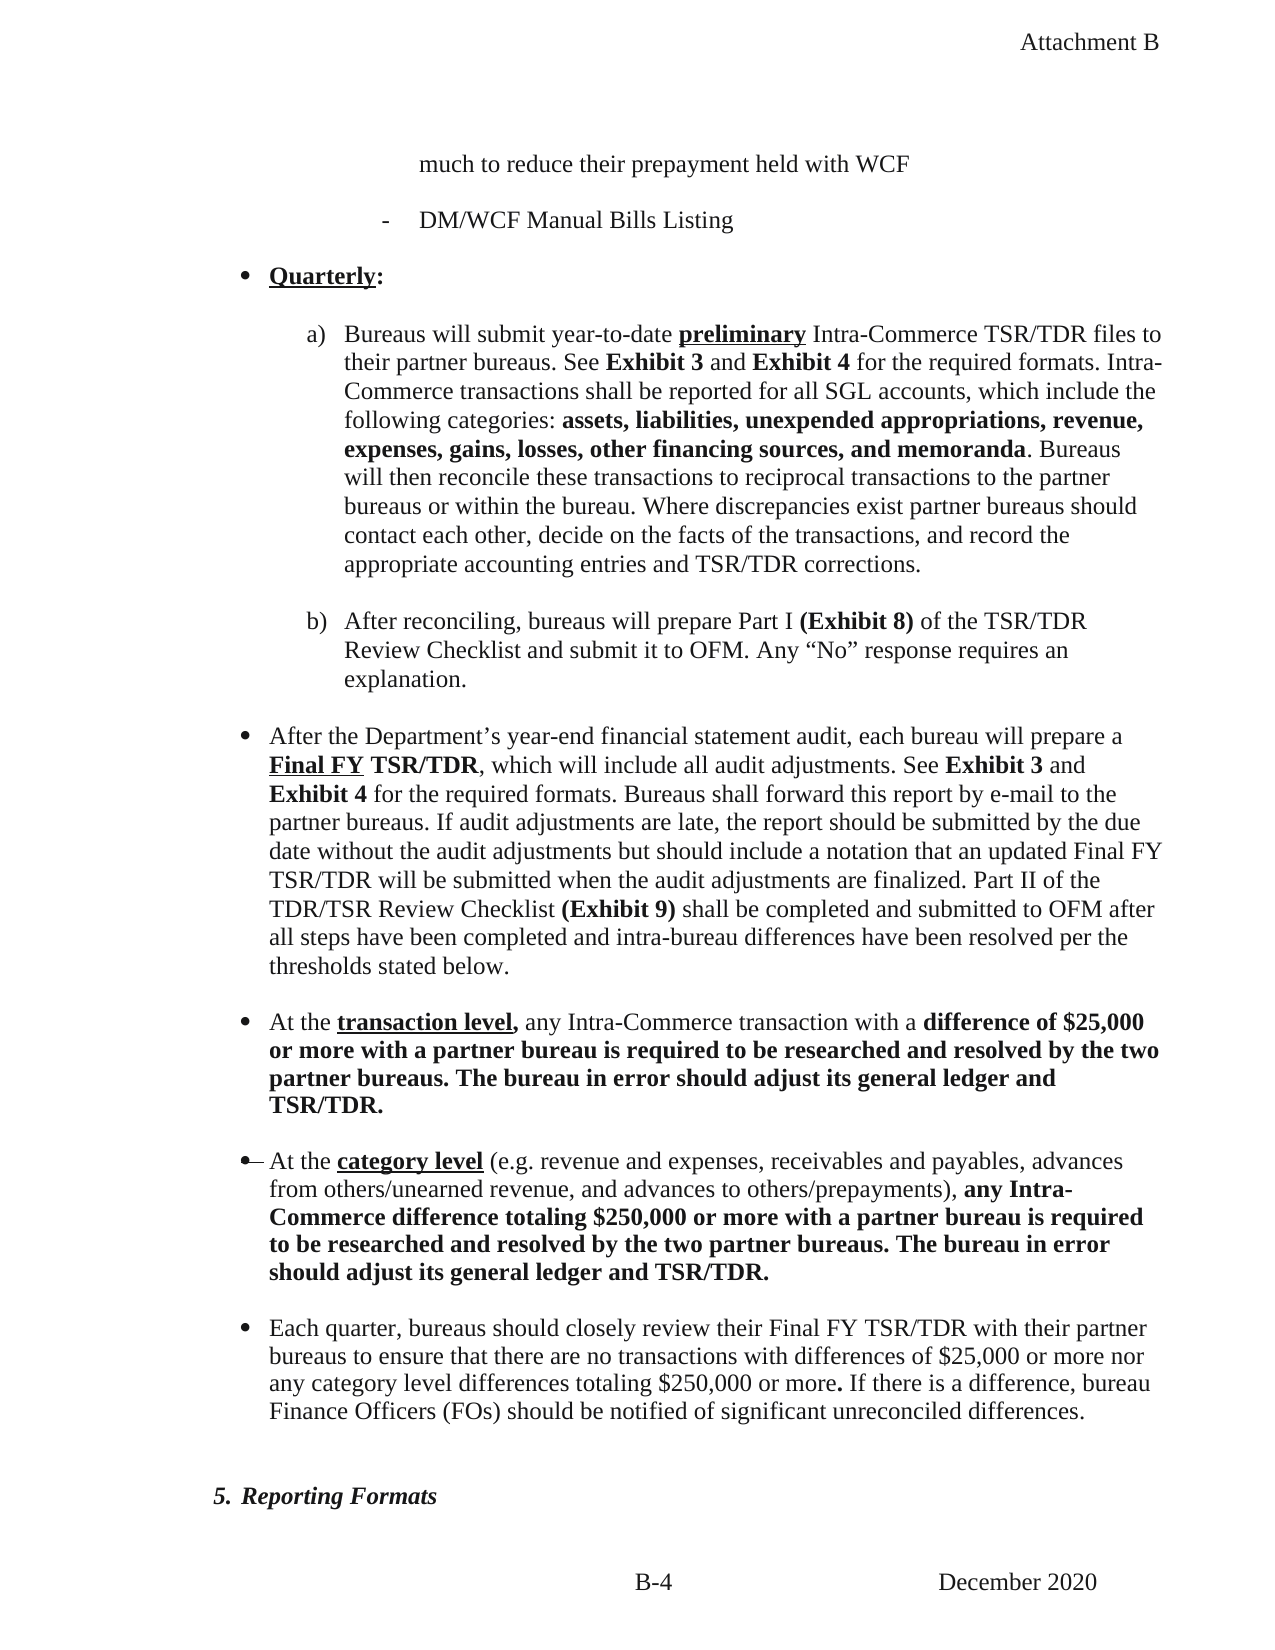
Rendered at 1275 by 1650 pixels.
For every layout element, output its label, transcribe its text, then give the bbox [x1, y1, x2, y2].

list After reconciling, bureaus will prepare Part I (Exhibit 8) of the TSR/TDR Review Checklist and submit it to OFM. Any “No” response requires an explanation. [306, 606, 1166, 692]
text much to reduce their prepayment held with WCF [419, 150, 1166, 177]
list At the transaction level, any Intra-Commerce transaction with a difference of $25,000 or more with a partner bureau is required to be researched and resolved by the two partner bureaus. The bureau in error should adjust its general ledger and TSR/TDR. [241, 1009, 1166, 1119]
list After the Department’s year-end financial statement audit, each bureau will prepare a Final FY TSR/TDR, which will include all audit adjustments. See Exhibit 3 and Exhibit 4 for the required formats. Bureaus shall forward this report by e-mail to the partner bureaus. If audit adjustments are late, the report should be submitted by the due date without the audit adjustments but should include a notation that an updated Final FY TSR/TDR will be submitted when the audit adjustments are finalized. Part II of the TDR/TSR Review Checklist (Exhibit 9) shall be completed and submitted to OFM after all steps have been completed and intra-bureau differences have been resolved per the thresholds stated below. [241, 721, 1166, 980]
list Reporting Formats [213, 1482, 1166, 1510]
list Bureaus will submit year-to-date preliminary Intra-Commerce TSR/TDR files to their partner bureaus. See Exhibit 3 and Exhibit 4 for the required formats. Intra-Commerce transactions shall be reported for all SGL accounts, which include the following categories: assets, liabilities, unexpended appropriations, revenue, expenses, gains, losses, other financing sources, and memoranda. Bureaus will then reconcile these transactions to reciprocal transactions to the partner bureaus or within the bureau. Where discrepancies exist partner bureaus should contact each other, decide on the facts of the transactions, and record the appropriate accounting entries and TSR/TDR corrections. [306, 319, 1166, 577]
list Each quarter, bureaus should closely review their Final FY TSR/TDR with their partner bureaus to ensure that there are no transactions with differences of $25,000 or more nor any category level differences totaling $250,000 or more. If there is a difference, bureau Finance Officers (FOs) should be notified of significant unreconciled differences. [241, 1314, 1166, 1425]
list At the category level (e.g. revenue and expenses, receivables and payables, advances from others/unearned revenue, and advances to others/prepayments), any Intra-Commerce difference totaling $250,000 or more with a partner bureau is required to be researched and resolved by the two partner bureaus. The bureau in error should adjust its general ledger and TSR/TDR. [241, 1148, 1166, 1286]
list DM/WCF Manual Bills Listing [381, 206, 1166, 234]
list Quarterly: [241, 262, 1166, 290]
